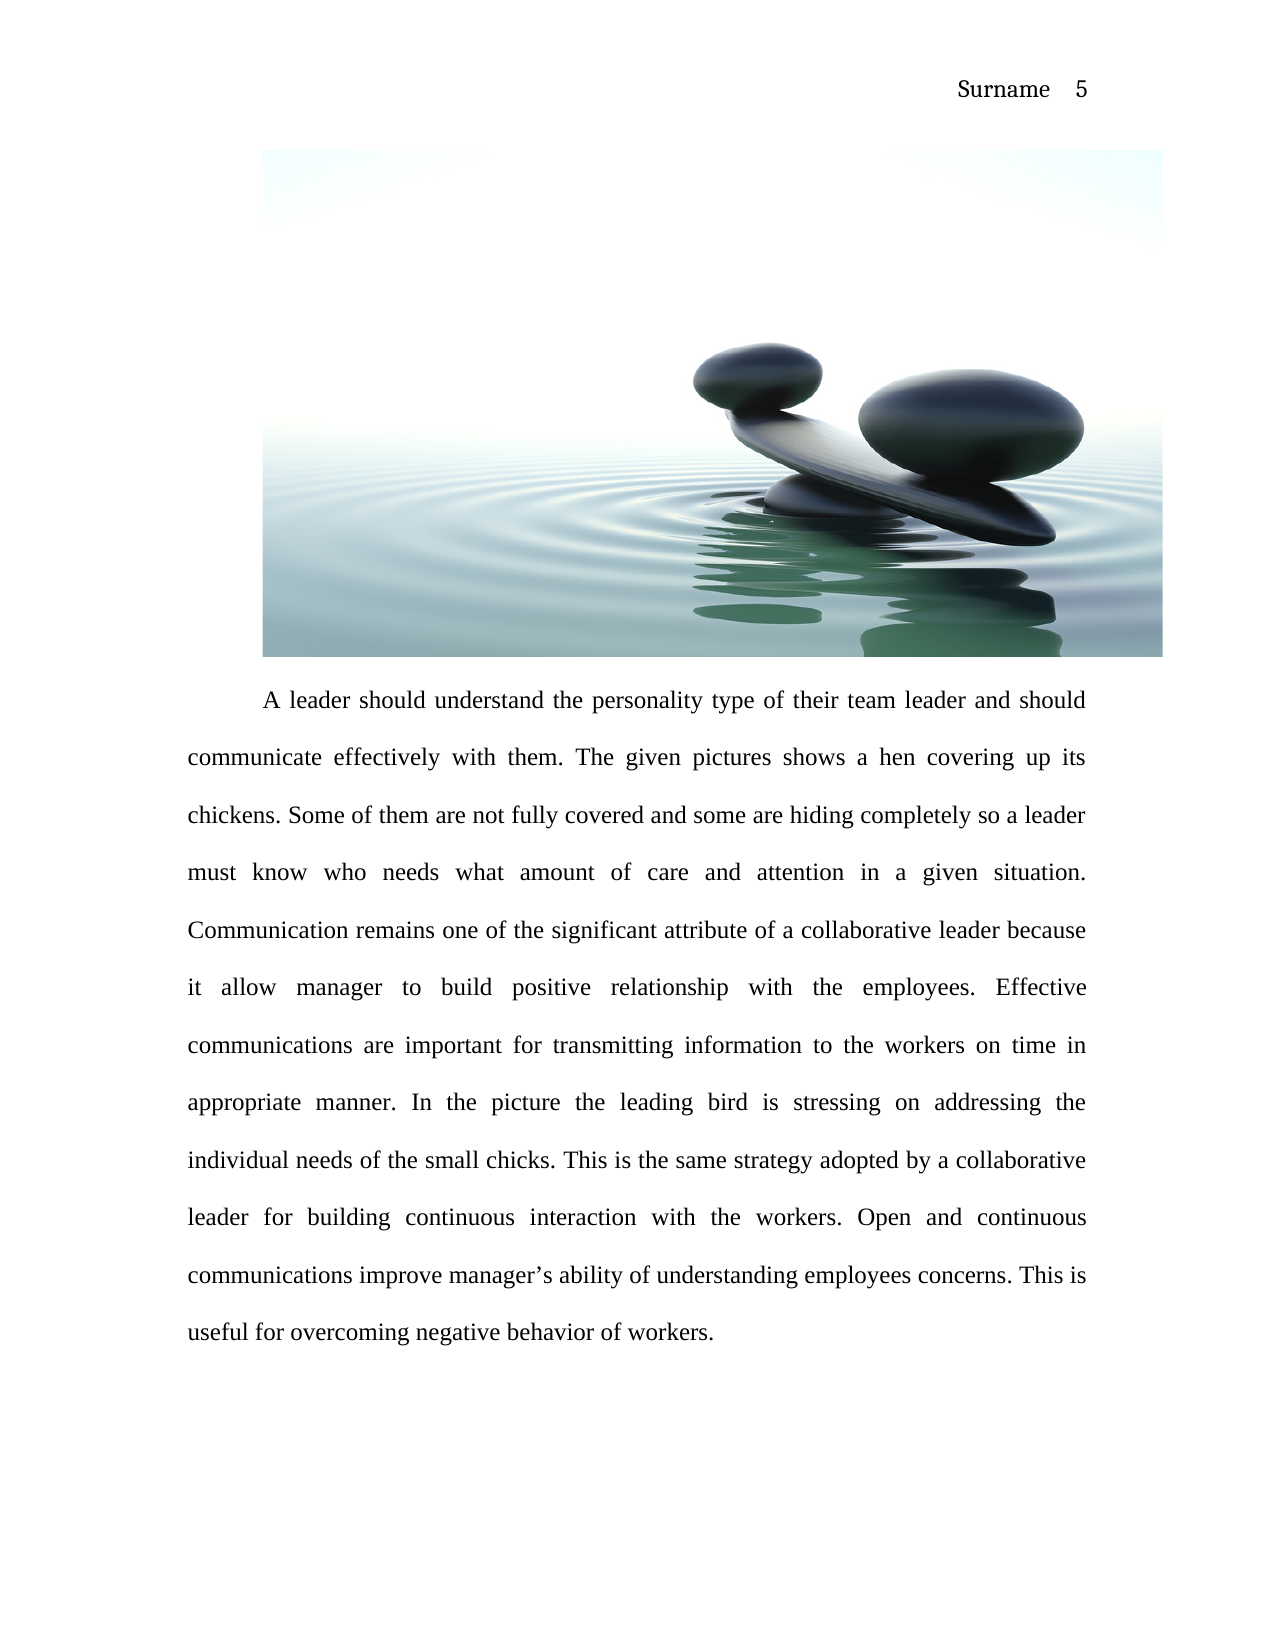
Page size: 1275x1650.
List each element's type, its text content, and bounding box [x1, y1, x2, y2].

picture [262, 150, 1163, 657]
text A leader should understand the personality type of their team leader and should communicate effectively with them. The given pictures shows a hen covering up its chickens. Some of them are not fully covered and some are hiding completely so a leader must know who needs what amount of care and attention in a given situation. Communication remains one of the significant attribute of a collaborative leader because it allow manager to build positive relationship with the employees. Effective communications are important for transmitting information to the workers on time in appropriate manner. In the picture the leading bird is stressing on addressing the individual needs of the small chicks. This is the same strategy adopted by a collaborative leader for building continuous interaction with the workers. Open and continuous communications improve manager’s ability of understanding employees concerns. This is useful for overcoming negative behavior of workers. [187, 685, 1087, 1346]
